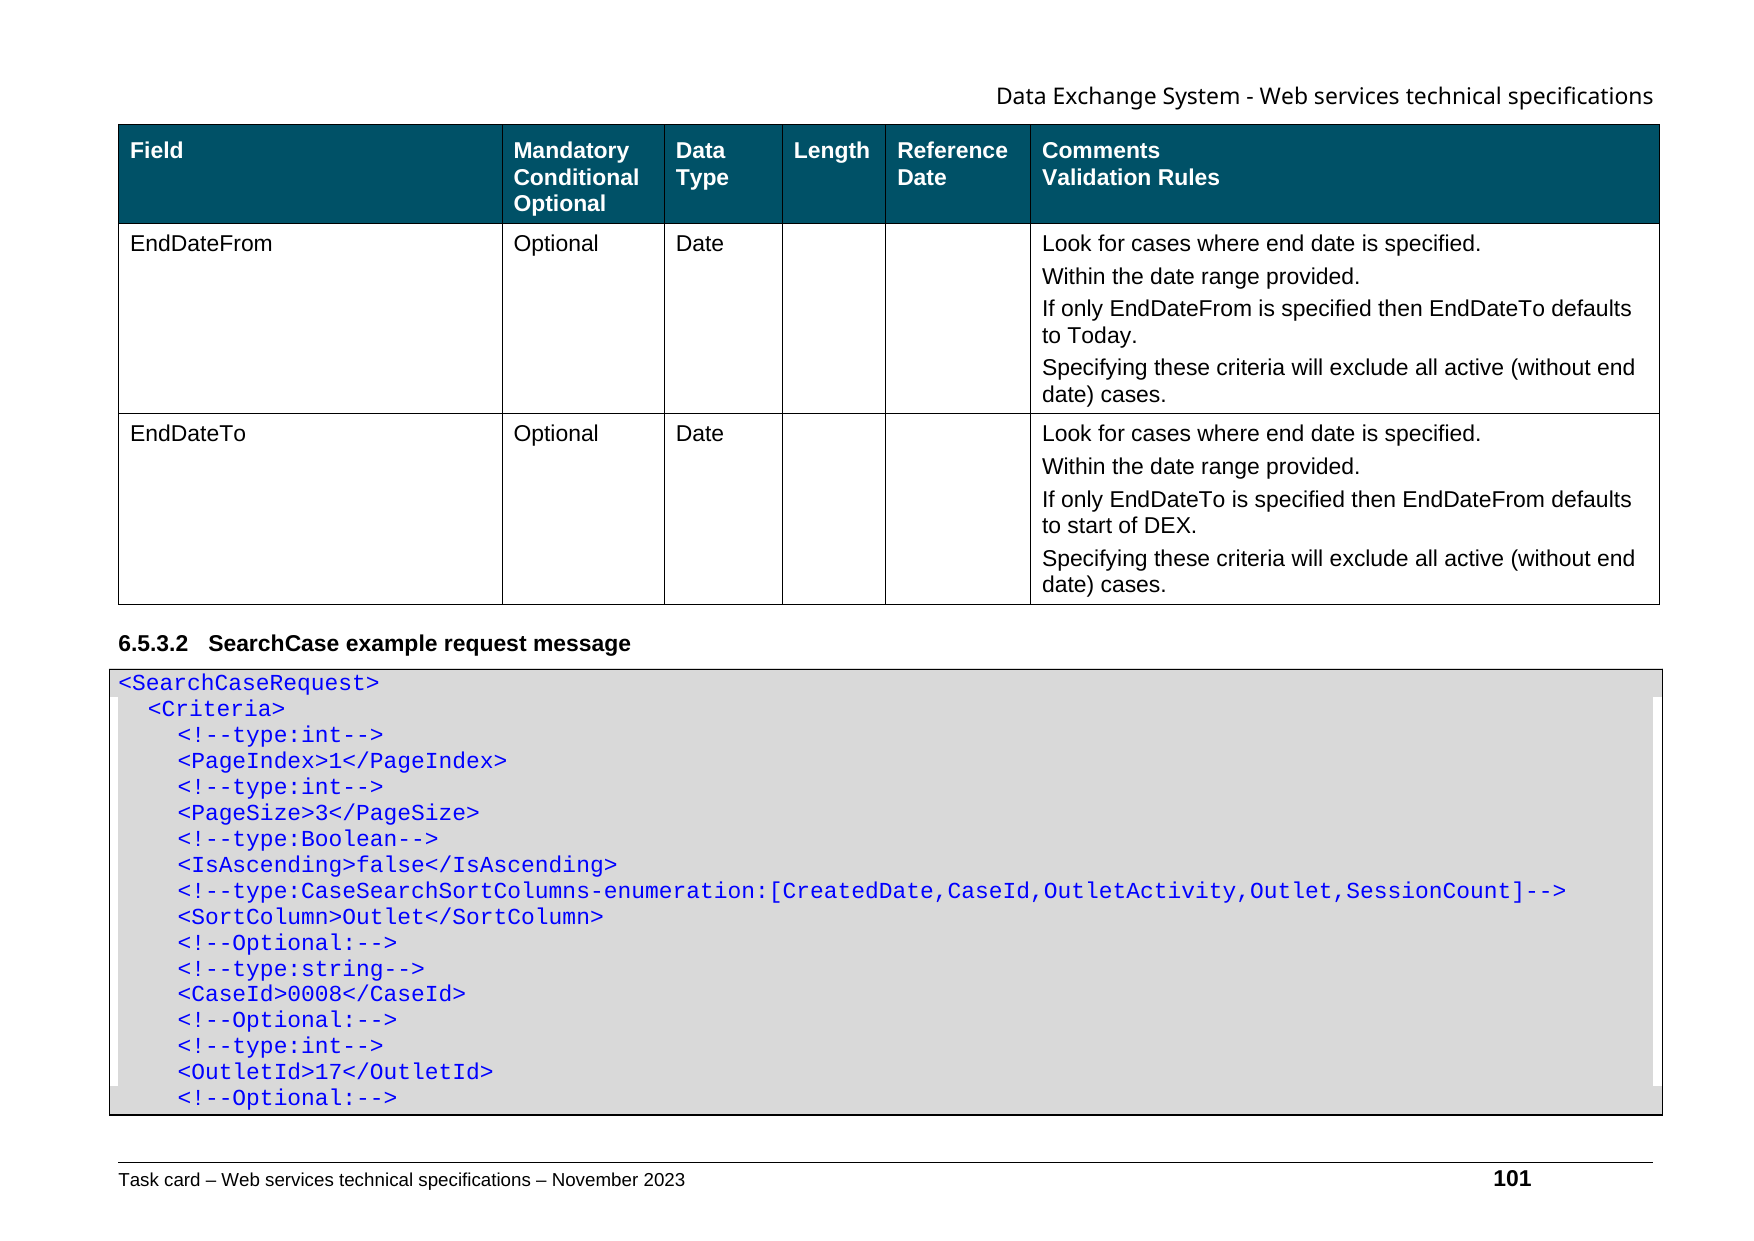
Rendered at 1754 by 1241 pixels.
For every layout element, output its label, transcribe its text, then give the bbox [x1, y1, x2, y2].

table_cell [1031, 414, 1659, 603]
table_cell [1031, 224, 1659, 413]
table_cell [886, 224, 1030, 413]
text <OutletId>17</OutletId> [118, 1061, 1653, 1083]
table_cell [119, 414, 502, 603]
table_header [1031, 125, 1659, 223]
text <SearchCaseRequest> [110, 670, 1662, 697]
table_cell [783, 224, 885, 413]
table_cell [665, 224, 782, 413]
text <Criteria> [118, 697, 1653, 723]
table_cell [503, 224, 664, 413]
text <!--type:CaseSearchSortColumns-enumeration:[CreatedDate,CaseId,OutletActivity,Outlet,SessionCount]--> [118, 879, 1653, 905]
text <!--type:Boolean--> [118, 827, 1653, 853]
text <!--type:string--> [118, 957, 1653, 983]
text <SortColumn>Outlet</SortColumn> [118, 905, 1653, 931]
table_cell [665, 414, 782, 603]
text <CaseId>0008</CaseId> [118, 983, 1653, 1009]
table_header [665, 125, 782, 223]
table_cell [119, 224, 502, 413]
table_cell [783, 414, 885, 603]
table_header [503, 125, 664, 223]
text <!--Optional:--> [110, 1083, 1662, 1114]
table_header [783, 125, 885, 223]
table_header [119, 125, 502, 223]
text <IsAscending>false</IsAscending> [118, 853, 1653, 879]
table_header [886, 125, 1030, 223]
text <!--type:int--> [118, 723, 1653, 749]
text <!--Optional:--> [118, 931, 1653, 957]
text <!--type:int--> [118, 1035, 1653, 1061]
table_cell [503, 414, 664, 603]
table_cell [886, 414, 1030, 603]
text <!--Optional:--> [118, 1009, 1653, 1035]
text <PageSize>3</PageSize> [118, 801, 1653, 827]
text <PageIndex>1</PageIndex> [118, 749, 1653, 775]
subtitle SearchCase example request message [118, 629, 1653, 656]
text <!--type:int--> [118, 775, 1653, 801]
